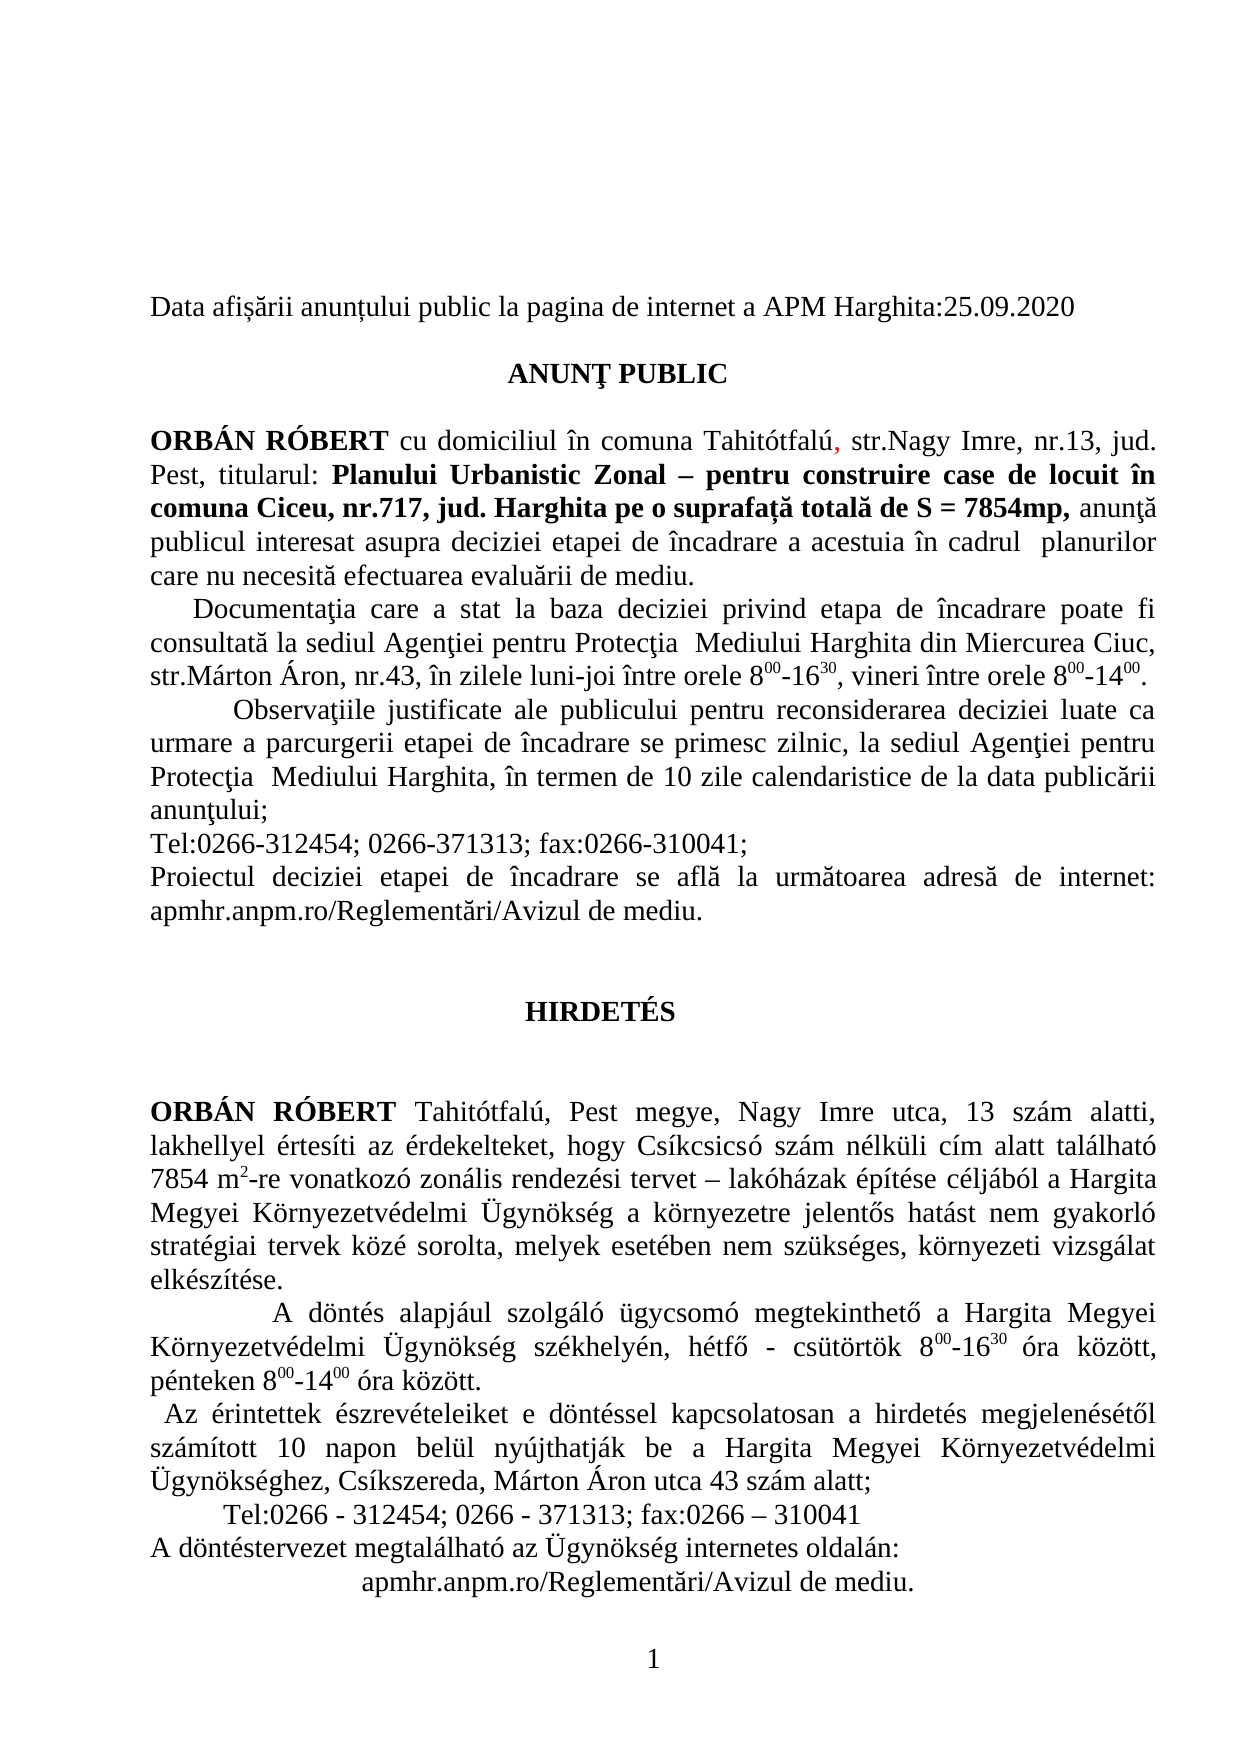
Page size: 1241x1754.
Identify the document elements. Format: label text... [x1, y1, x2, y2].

text Tel:0266 - 312454; 0266 - 371313; fax:0266 – 310041 [150, 1497, 1157, 1530]
text Proiectul deciziei etapei de încadrare se află la următoarea adresă de internet: apmhr.anpm.ro/Reglementări/Avizul de mediu. [150, 859, 1157, 927]
text Documentaţia care a stat la baza deciziei privind etapa de încadrare poate fi consultată la sediul Agenţiei pentru Protecţia Mediului Harghita din Miercurea Ciuc, str.Márton Áron, nr.43, în zilele luni-joi între orele 800-1630, vineri între orele 800-1400. [150, 591, 1157, 692]
text Observaţiile justificate ale publicului pentru reconsiderarea deciziei luate ca urmare a parcurgerii etapei de încadrare se primesc zilnic, la sediul Agenţiei pentru Protecţia Mediului Harghita, în termen de 10 zile calendaristice de la data publicării anunţului; [150, 692, 1157, 826]
text ANUNŢ PUBLIC [150, 356, 1157, 390]
text HIRDETÉS [450, 994, 1157, 1027]
text ORBÁN RÓBERT Tahitótfalú, Pest megye, Nagy Imre utca, 13 szám alatti, lakhellyel értesíti az érdekelteket, hogy Csíkcsicsó szám nélküli cím alatt található 7854 m2-re vonatkozó zonális rendezési tervet – lakóházak építése céljából a Hargita Megyei Környezetvédelmi Ügynökség a környezetre jelentős hatást nem gyakorló stratégiai tervek közé sorolta, melyek esetében nem szükséges, környezeti vizsgálat elkészítése. [150, 1094, 1157, 1296]
text Data afișării anunțului public la pagina de internet a APM Harghita:25.09.2020 [150, 289, 1157, 323]
text apmhr.anpm.ro/Reglementări/Avizul de mediu. [150, 1564, 1157, 1597]
text ORBÁN RÓBERT cu domiciliul în comuna Tahitótfalú, str.Nagy Imre, nr.13, jud. Pest, titularul: Planului Urbanistic Zonal – pentru construire case de locuit în comuna Ciceu, nr.717, jud. Harghita pe o suprafață totală de S = 7854mp, anunţă publicul interesat asupra deciziei etapei de încadrare a acestuia în cadrul planurilor care nu necesită efectuarea evaluării de mediu. [150, 423, 1157, 591]
text A döntéstervezet megtalálható az Ügynökség internetes oldalán: [150, 1530, 1157, 1564]
text Az érintettek észrevételeiket e döntéssel kapcsolatosan a hirdetés megjelenésétől számított 10 napon belül nyújthatják be a Hargita Megyei Környezetvédelmi Ügynökséghez, Csíkszereda, Márton Áron utca 43 szám alatt; [150, 1396, 1157, 1497]
text Tel:0266-312454; 0266-371313; fax:0266-310041; [150, 826, 1157, 859]
text A döntés alapjául szolgáló ügycsomó megtekinthető a Hargita Megyei Környezetvédelmi Ügynökség székhelyén, hétfő - csütörtök 800-1630 óra között, pénteken 800-1400 óra között. [150, 1296, 1157, 1396]
